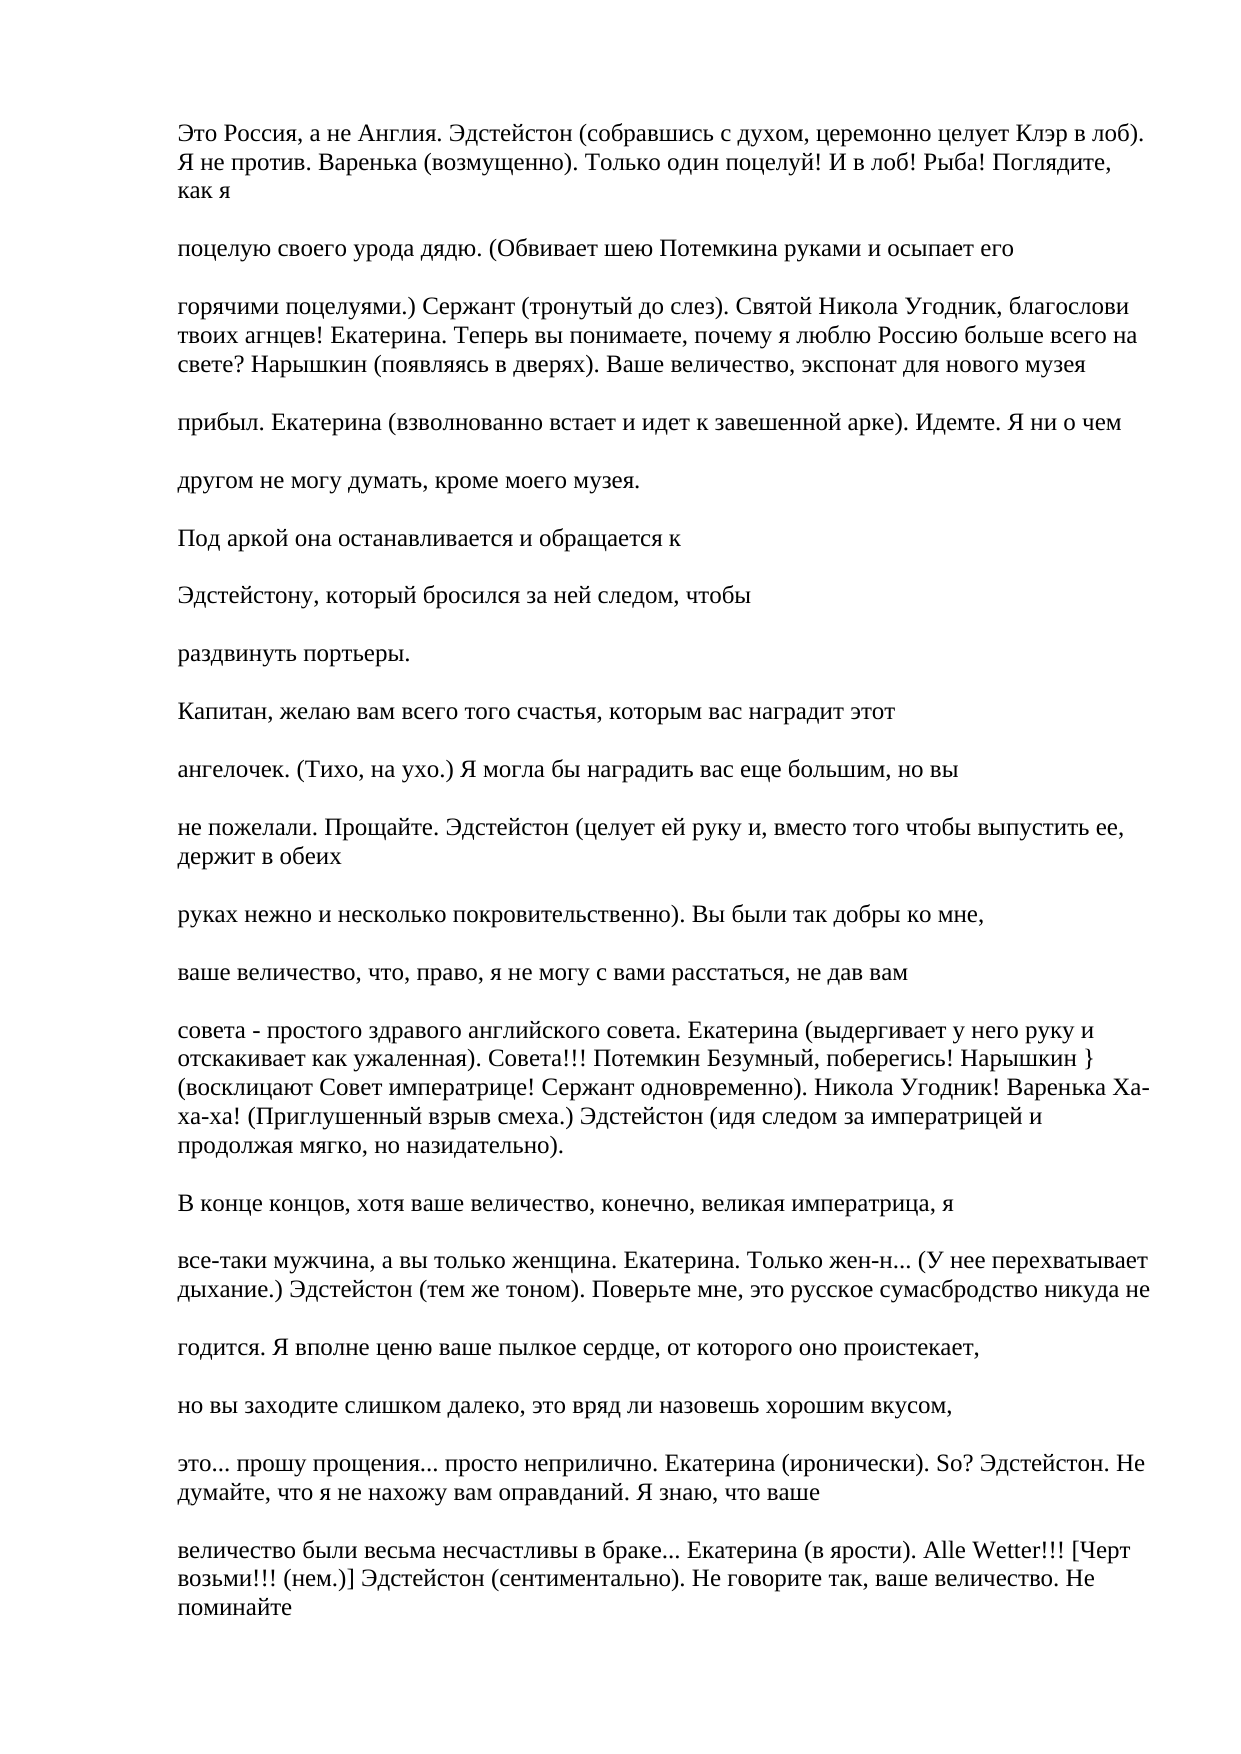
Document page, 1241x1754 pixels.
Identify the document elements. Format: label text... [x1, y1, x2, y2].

text Это Россия, а не Англия. Эдстейстон (собравшись с духом, церемонно целует Клэр в лоб). Я не против. Варенька (возмущенно). Только один поцелуй! И в лоб! Рыба! Поглядите, как я [177, 118, 1152, 204]
text все-таки мужчина, а вы только женщина. Екатерина. Только жен-н... (У нее перехватывает дыхание.) Эдстейстон (тем же тоном). Поверьте мне, это русское сумасбродство никуда не [177, 1246, 1152, 1303]
text величество были весьма несчастливы в браке... Екатерина (в ярости). Alle Wetter!!! [Черт возьми!!! (нем.)] Эдстейстон (сентиментально). Не говорите так, ваше величество. Не поминайте [177, 1535, 1152, 1621]
text раздвинуть портьеры. [177, 638, 1152, 667]
text горячими поцелуями.) Сержант (тронутый до слез). Святой Никола Угодник, благослови твоих агнцев! Екатерина. Теперь вы понимаете, почему я люблю Россию больше всего на свете? Нарышкин (появляясь в дверях). Ваше величество, экспонат для нового музея [177, 291, 1152, 378]
text поцелую своего урода дядю. (Обвивает шею Потемкина руками и осыпает его [177, 233, 1152, 262]
text Под аркой она останавливается и обращается к [177, 523, 1152, 551]
text Капитан, желаю вам всего того счастья, которым вас наградит этот [177, 696, 1152, 725]
text совета - простого здравого английского совета. Екатерина (выдергивает у него руку и отскакивает как ужаленная). Совета!!! Потемкин Безумный, поберегись! Нарышкин } (восклицают Совет императрице! Сержант одновременно). Никола Угодник! Варенька Ха-ха-ха! (Приглушенный взрыв смеха.) Эдстейстон (идя следом за императрицей и продолжая мягко, но назидательно). [177, 1015, 1152, 1158]
text прибыл. Екатерина (взволнованно встает и идет к завешенной арке). Идемте. Я ни о чем [177, 407, 1152, 436]
text годится. Я вполне ценю ваше пылкое сердце, от которого оно проистекает, [177, 1332, 1152, 1361]
text В конце концов, хотя ваше величество, конечно, великая императрица, я [177, 1188, 1152, 1216]
text это... прошу прощения... просто неприлично. Екатерина (иронически). So? Эдстейстон. Не думайте, что я не нахожу вам оправданий. Я знаю, что ваше [177, 1448, 1152, 1506]
text руках нежно и несколько покровительственно). Вы были так добры ко мне, [177, 899, 1152, 928]
text Эдстейстону, который бросился за ней следом, чтобы [177, 581, 1152, 609]
text ваше величество, что, право, я не могу с вами расстаться, не дав вам [177, 957, 1152, 986]
text ангелочек. (Тихо, на ухо.) Я могла бы наградить вас еще большим, но вы [177, 754, 1152, 783]
text не пожелали. Прощайте. Эдстейстон (целует ей руку и, вместо того чтобы выпустить ее, держит в обеих [177, 812, 1152, 870]
text другом не могу думать, кроме моего музея. [177, 465, 1152, 493]
text но вы заходите слишком далеко, это вряд ли назовешь хорошим вкусом, [177, 1390, 1152, 1419]
